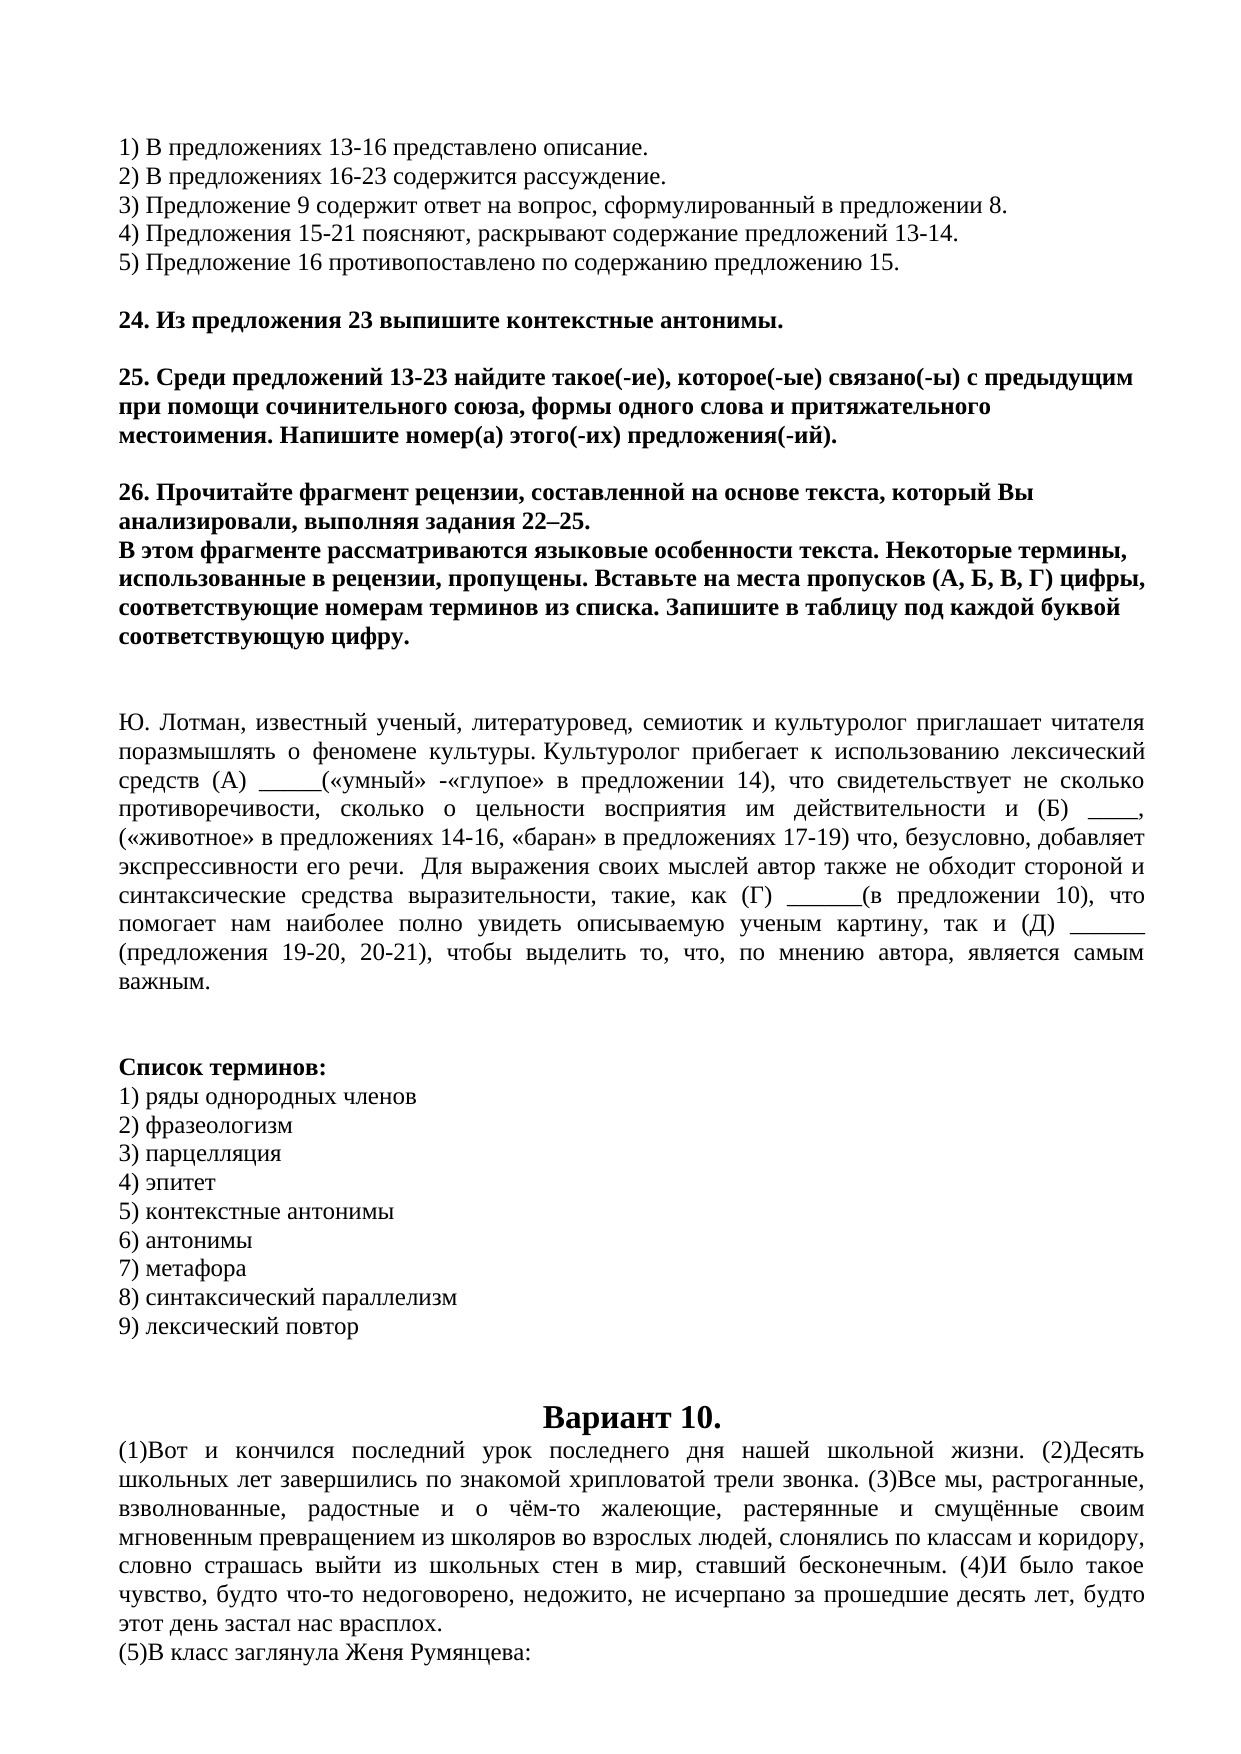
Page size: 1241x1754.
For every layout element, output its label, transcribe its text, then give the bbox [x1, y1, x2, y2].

text 25. Среди предложений 13-23 найдите такое(-ие), которое(-ые) связано(-ы) с предыдущим при помощи сочинительного союза, формы одного слова и притяжательного местоимения. Напишите номер(а) этого(-их) предложения(-ий). [118, 333, 1146, 448]
text Список терминов: 1) ряды однородных членов 2) фразеологизм 3) парцелляция 4) эпитет 5) контекстные антонимы 6) антонимы 7) метафора 8) синтаксический параллелизм 9) лексический повтор [118, 1023, 1146, 1340]
text (1)Вот и кончился последний урок последнего дня нашей школьной жизни. (2)Десять школьных лет завершились по знакомой хрипловатой трели звонка. (З)Все мы, растроганные, взволнованные, радостные и о чём-то жалеющие, растерянные и смущённые своим мгновенным превращением из школяров во взрослых людей, слонялись по классам и коридору, словно страшась выйти из школьных стен в мир, ставший бесконечным. (4)И было такое чувство, будто что-то недоговорено, недожито, не исчерпано за прошедшие десять лет, будто этот день застал нас врасплох. [118, 1436, 1146, 1637]
text Вариант 10. [118, 1397, 1146, 1436]
text 26. Прочитайте фрагмент рецензии, составленной на основе текста, который Вы анализировали, выполняя задания 22–25. В этом фрагменте рассматриваются языковые особенности текста. Некоторые термины, использованные в рецензии, пропущены. Вставьте на места пропусков (А, Б, В, Г) цифры, соответствующие номерам терминов из списка. Запишите в таблицу под каждой буквой соответствующую цифру. [118, 477, 1146, 707]
text Ю. Лотман, известный ученый, литературовед, семиотик и культуролог приглашает читателя поразмышлять о феномене культуры. Культуролог прибегает к использованию лексический средств (А) _____(«умный» -«глупое» в предложении 14), что свидетельствует не сколько противоречивости, сколько о цельности восприятия им действительности и (Б) ____, («животное» в предложениях 14-16, «баран» в предложениях 17-19) что, безусловно, добавляет экспрессивности его речи. Для выражения своих мыслей автор также не обходит стороной и синтаксические средства выразительности, такие, как (Г) ______(в предложении 10), что помогает нам наиболее полно увидеть описываемую ученым картину, так и (Д) ______ (предложения 19-20, 20-21), чтобы выделить то, что, по мнению автора, является самым важным. [118, 707, 1146, 995]
text (5)В класс заглянула Женя Румянцева: [118, 1637, 1146, 1666]
text 24. Из предложения 23 выпишите контекстные антонимы. [118, 276, 1146, 333]
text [118, 103, 1146, 276]
